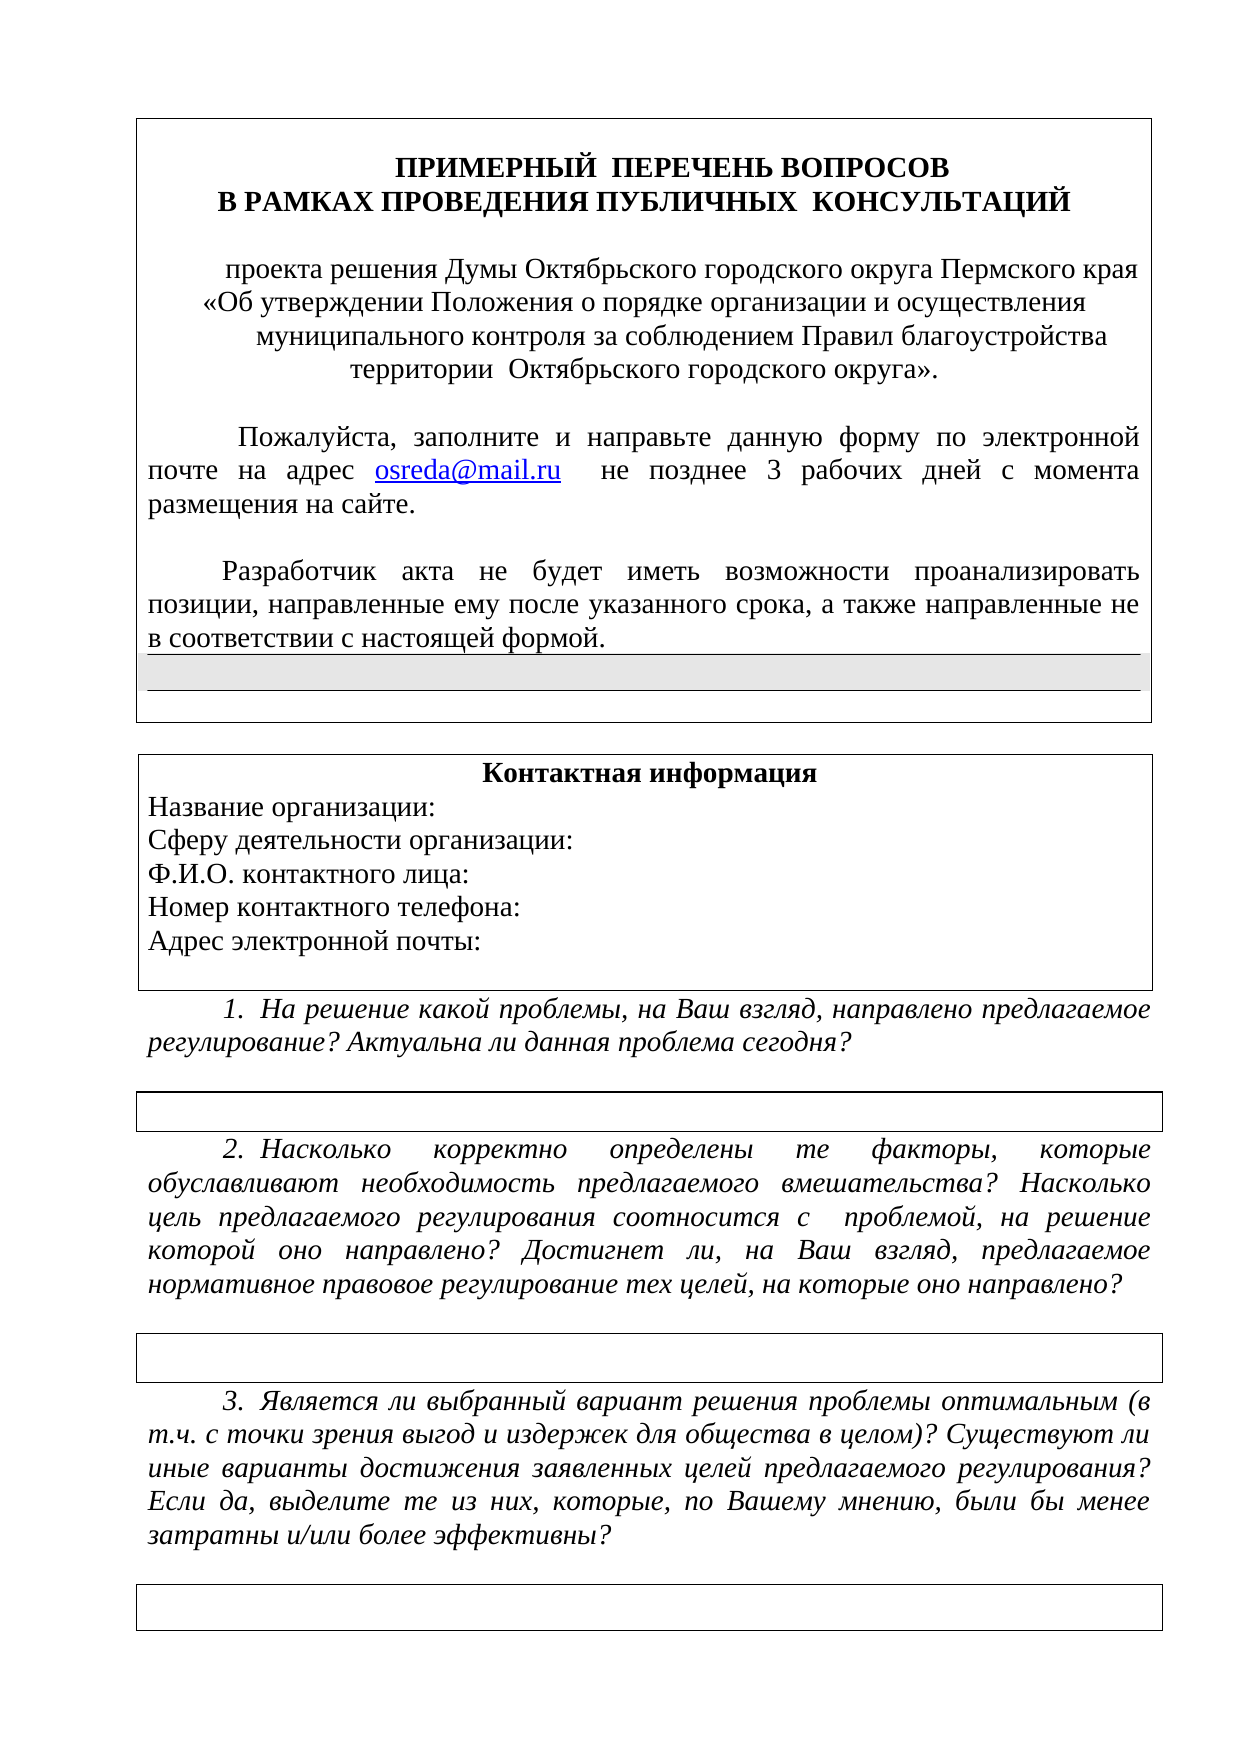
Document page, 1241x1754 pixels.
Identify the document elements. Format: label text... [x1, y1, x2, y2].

text Номер контактного телефона: [148, 889, 1152, 923]
table_cell [137, 1093, 1162, 1131]
table_header ПРИМЕРНЫЙ ПЕРЕЧЕНЬ ВОПРОСОВ В РАМКАХ ПРОВЕДЕНИЯ ПУБЛИЧНЫХ КОНСУЛЬТАЦИЙ проекта решения Думы Октябрьского городского округа Пермского края «Об утверждении Положения о порядке организации и осуществления муниципального контроля за соблюдением Правил благоустройства территории Октябрьского городского округа». Пожалуйста, заполните и направьте данную форму по электронной почте на адрес osreda@mail.ru не позднее 3 рабочих дней с момента размещения на сайте. Разработчик акта не будет иметь возможности проанализировать позиции, направленные ему после указанного срока, а также направленные не в соответствии с настоящей формой. [137, 119, 1151, 722]
table_cell Насколько корректно определены те факторы, которые обуславливают необходимость предлагаемого вмешательства? Насколько цель предлагаемого регулирования соотносится с проблемой, на решение которой оно направлено? Достигнет ли, на Ваш взгляд, предлагаемое нормативное правовое регулирование тех целей, на которые оно направлено? [136, 1132, 1163, 1333]
table_cell [137, 1585, 1162, 1629]
text Название организации: [148, 789, 1152, 822]
table_cell [137, 1334, 1162, 1382]
text Ф.И.О. контактного лица: [148, 856, 1152, 889]
table_cell Является ли выбранный вариант решения проблемы оптимальным (в т.ч. с точки зрения выгод и издержек для общества в целом)? Существуют ли иные варианты достижения заявленных целей предлагаемого регулирования? Если да, выделите те из них, которые, по Вашему мнению, были бы менее затратны и/или более эффективны? [136, 1383, 1163, 1584]
text Сферу деятельности организации: [148, 822, 1152, 856]
text Адрес электронной почты: [148, 923, 1152, 956]
text Контактная информация [139, 755, 1152, 789]
table_header На решение какой проблемы, на Ваш взгляд, направлено предлагаемое регулирование? Актуальна ли данная проблема сегодня? [136, 991, 1163, 1091]
